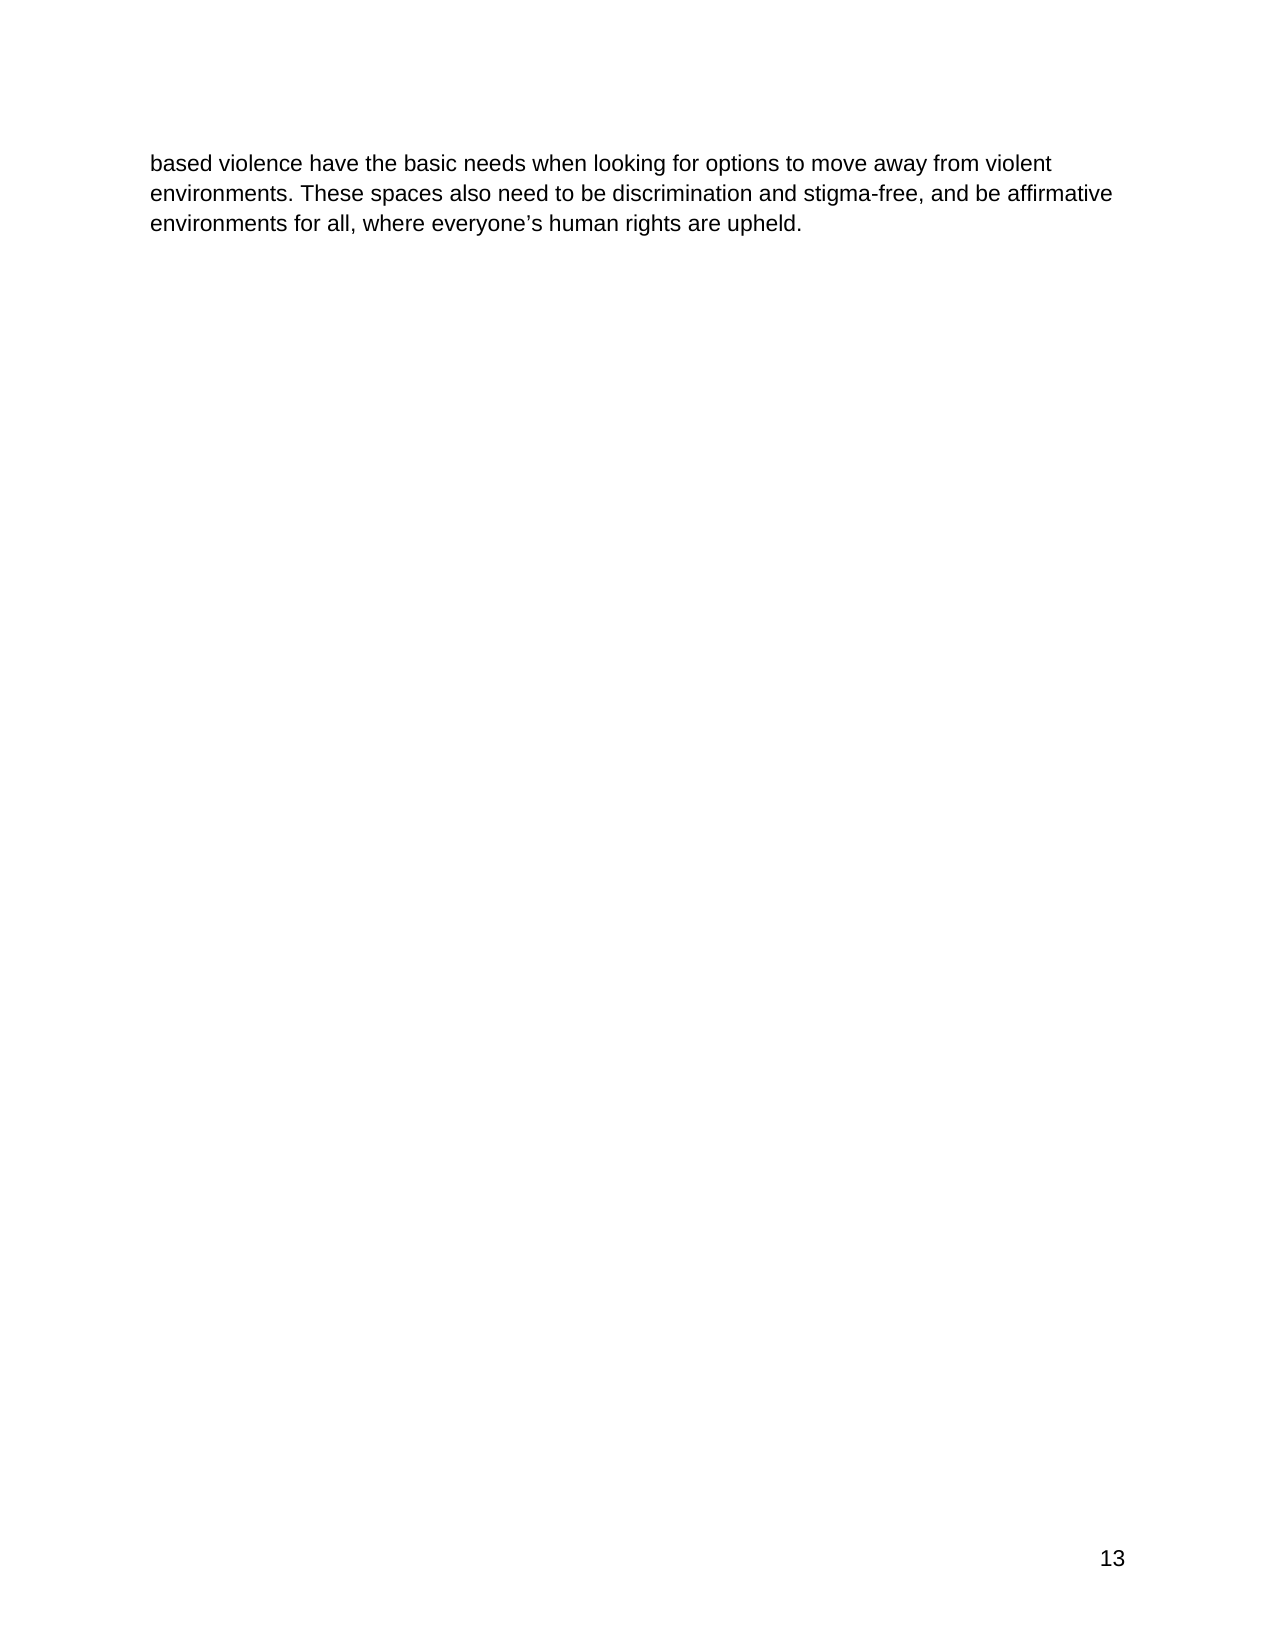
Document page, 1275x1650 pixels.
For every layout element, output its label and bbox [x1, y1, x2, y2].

text [150, 150, 1125, 237]
